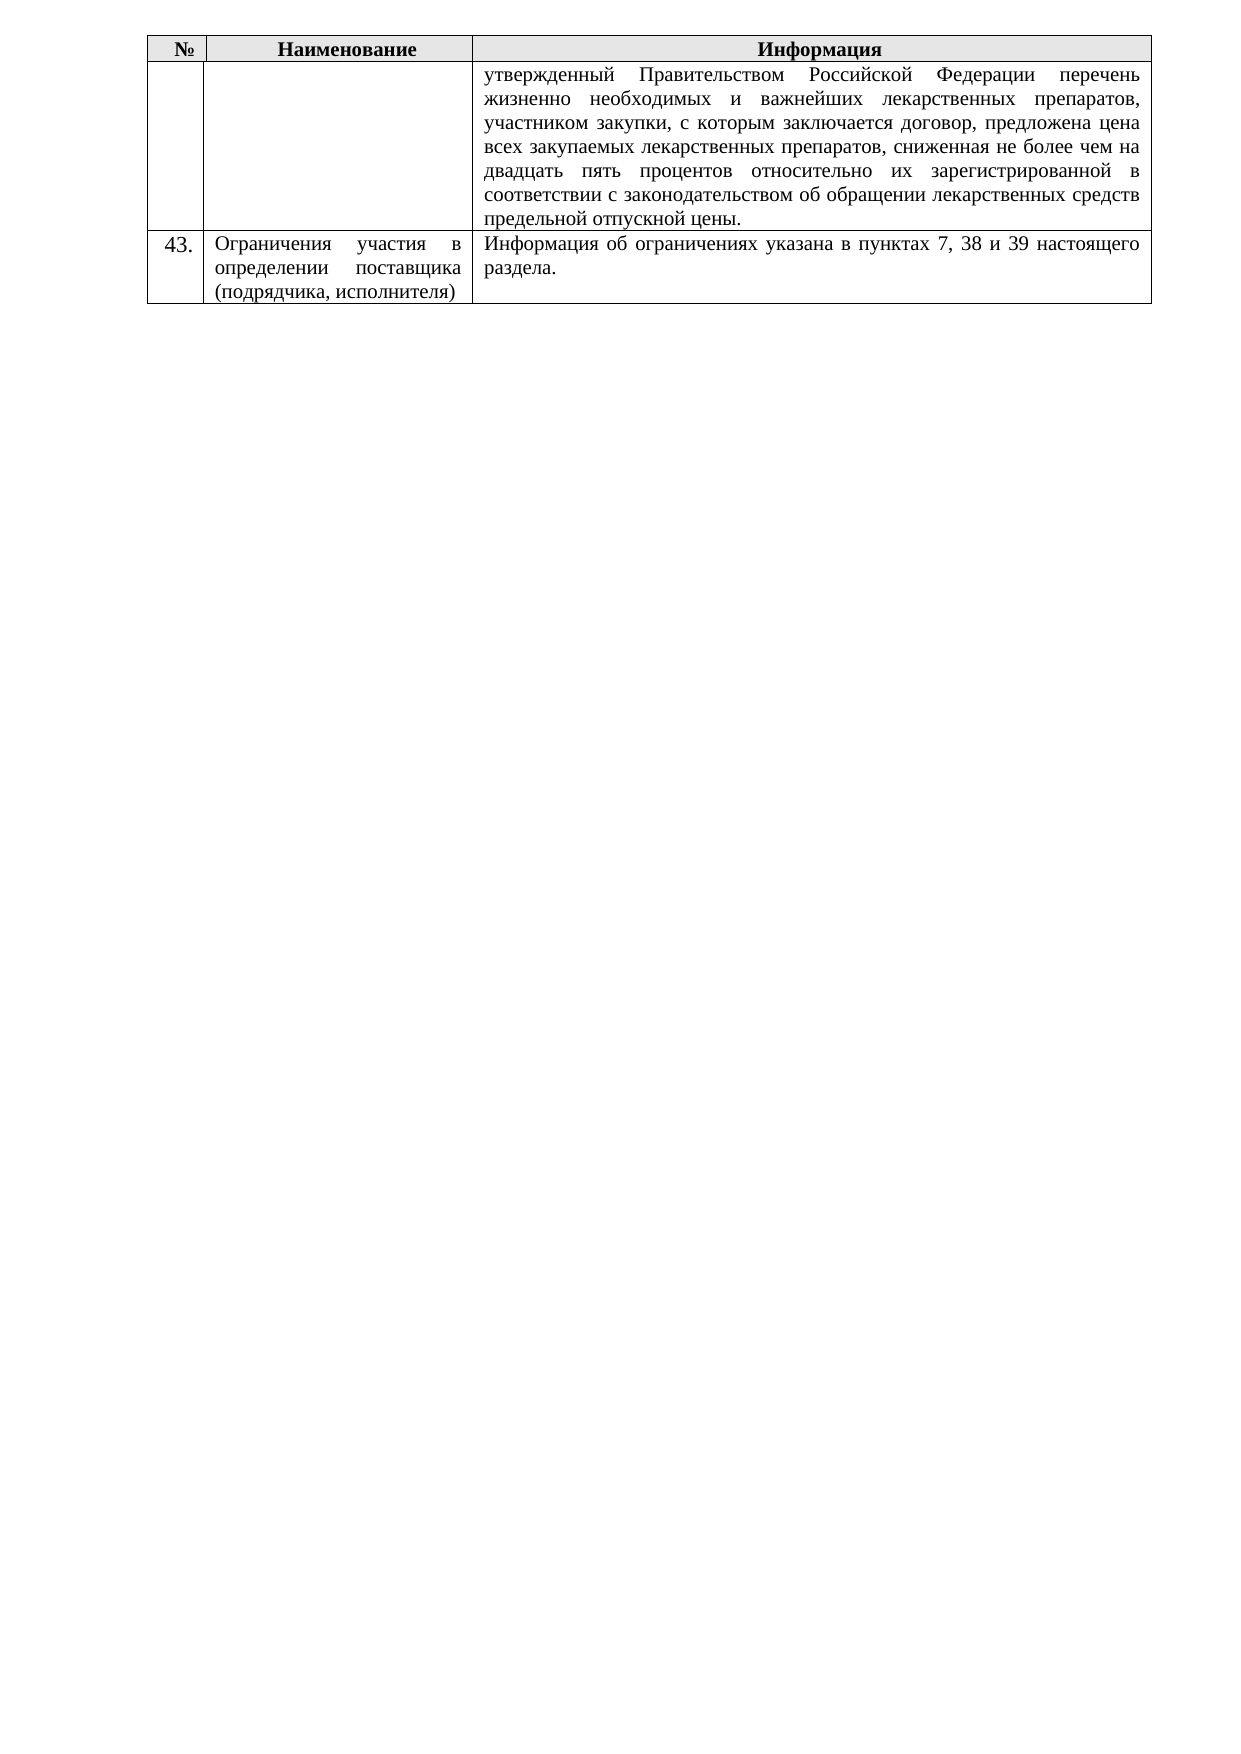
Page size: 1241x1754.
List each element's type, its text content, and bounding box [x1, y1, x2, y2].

table_cell [148, 231, 203, 303]
table_cell Ограничения участия в определении поставщика (подрядчика, исполнителя) [204, 231, 472, 303]
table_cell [204, 62, 472, 230]
table_cell Информация об ограничениях указана в пунктах 7, 38 и 39 настоящего раздела. [473, 231, 1151, 303]
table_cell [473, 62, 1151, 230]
table_cell [148, 62, 203, 230]
table_header Информация [473, 36, 1151, 61]
table_header Наименование [207, 36, 472, 61]
table_header № [148, 36, 206, 61]
